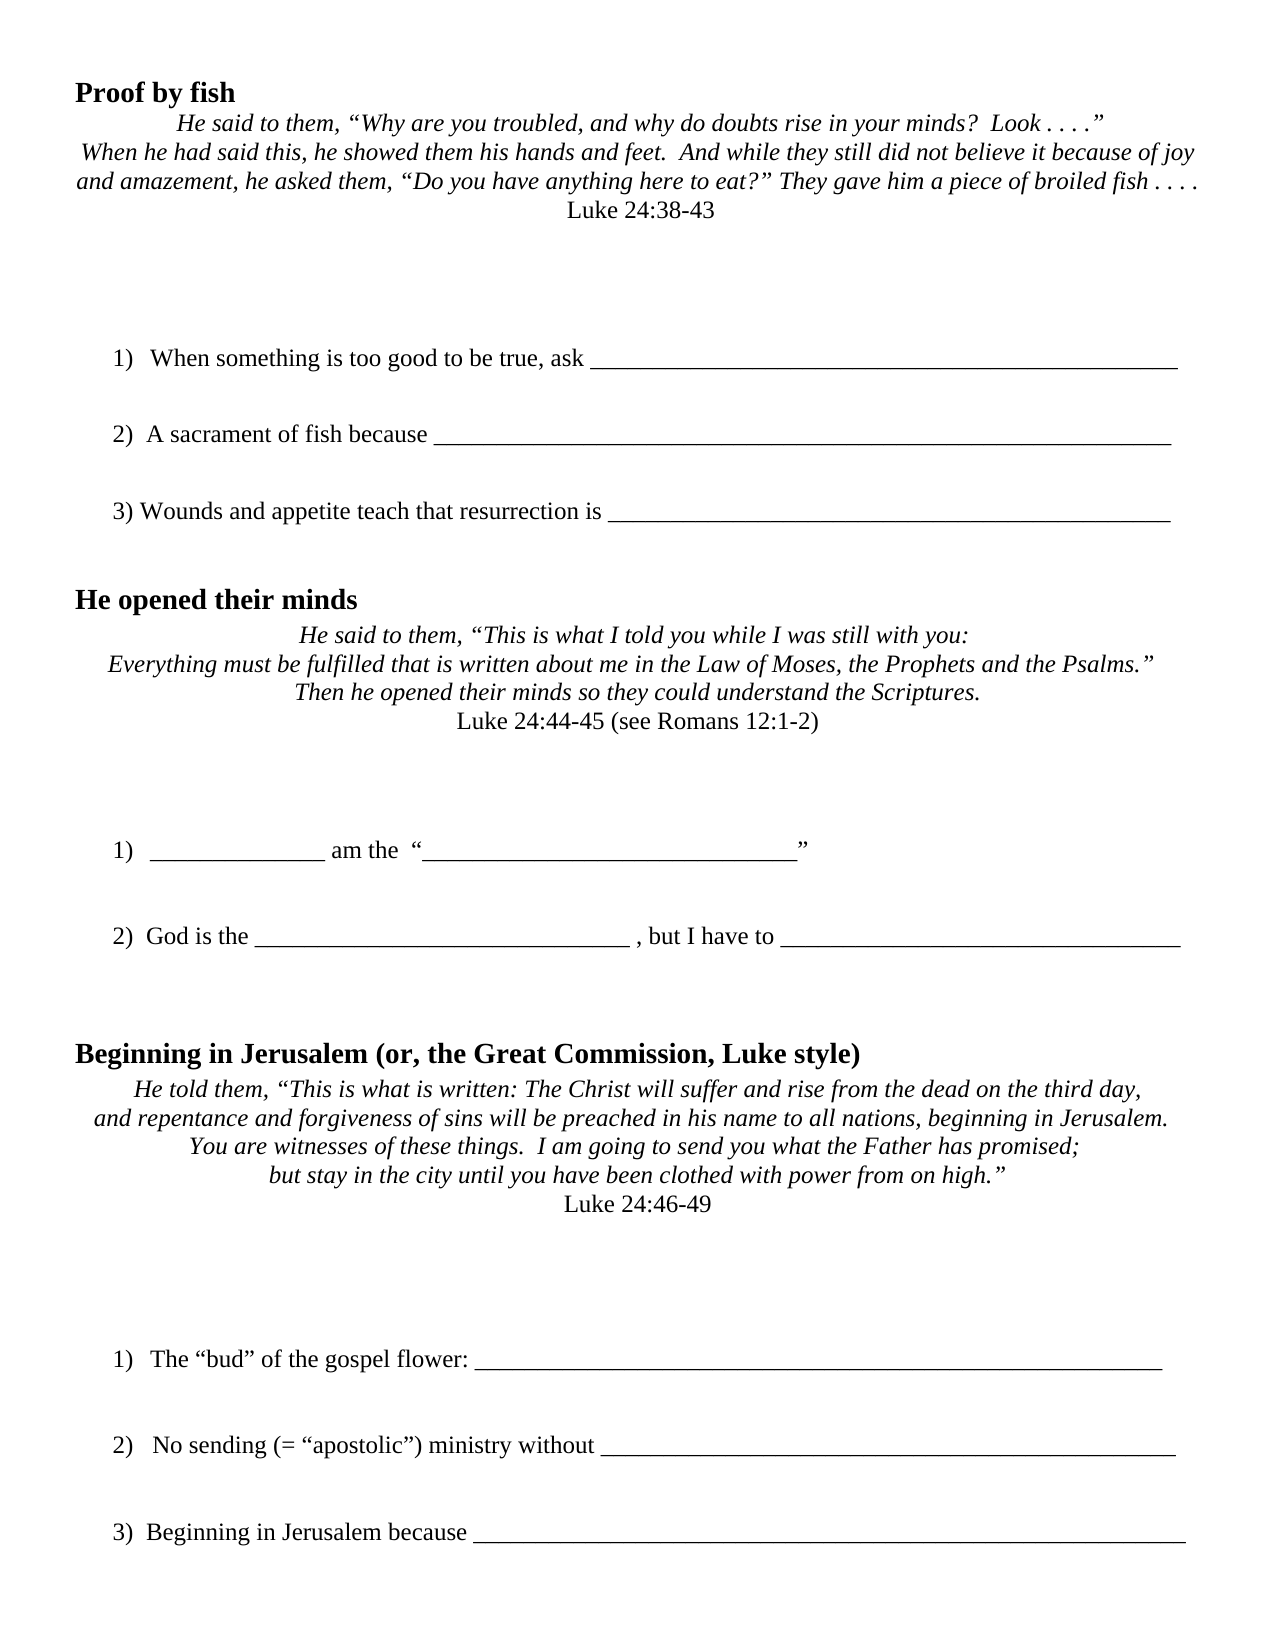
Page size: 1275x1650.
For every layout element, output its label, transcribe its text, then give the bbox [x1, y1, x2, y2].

text 2) A sacrament of fish because ___________________________________________________________ [75, 419, 1200, 448]
text 1) When something is too good to be true, ask _______________________________________________ [75, 343, 1200, 371]
text He said to them, “Why are you troubled, and why do doubts rise in your minds? Look . . . .” When he had said this, he showed them his hands and feet. And while they still did not believe it because of joy and amazement, he asked them, “Do you have anything here to eat?” They gave him a piece of broiled fish . . . . Luke 24:38-43 [75, 108, 1200, 223]
text 3) Wounds and appetite teach that resurrection is _____________________________________________ [75, 496, 1200, 525]
text Beginning in Jerusalem (or, the Great Commission, Luke style) [75, 1036, 1200, 1070]
text 2) God is the ______________________________ , but I have to ________________________________ [75, 921, 1200, 950]
text He opened their minds [75, 582, 1200, 616]
text He told them, “This is what is written: The Christ will suffer and rise from the dead on the third day, and repentance and forgiveness of sins will be preached in his name to all nations, beginning in Jerusalem. You are witnesses of these things. I am going to send you what the Father has promised; but stay in the city until you have been clothed with power from on high.” Luke 24:46-49 [75, 1074, 1200, 1218]
list ______________ am the “______________________________” [112, 835, 1200, 864]
text 2) No sending (= “apostolic”) ministry without ______________________________________________ [75, 1430, 1200, 1459]
list The “bud” of the gospel flower: _______________________________________________________ [112, 1344, 1200, 1373]
text Proof by fish [75, 75, 1200, 108]
text 3) Beginning in Jerusalem because _________________________________________________________ [75, 1517, 1200, 1545]
text He said to them, “This is what I told you while I was still with you: Everything must be fulfilled that is written about me in the Law of Moses, the Prophets and the Psalms.” Then he opened their minds so they could understand the Scriptures. Luke 24:44-45 (see Romans 12:1-2) [75, 620, 1200, 735]
